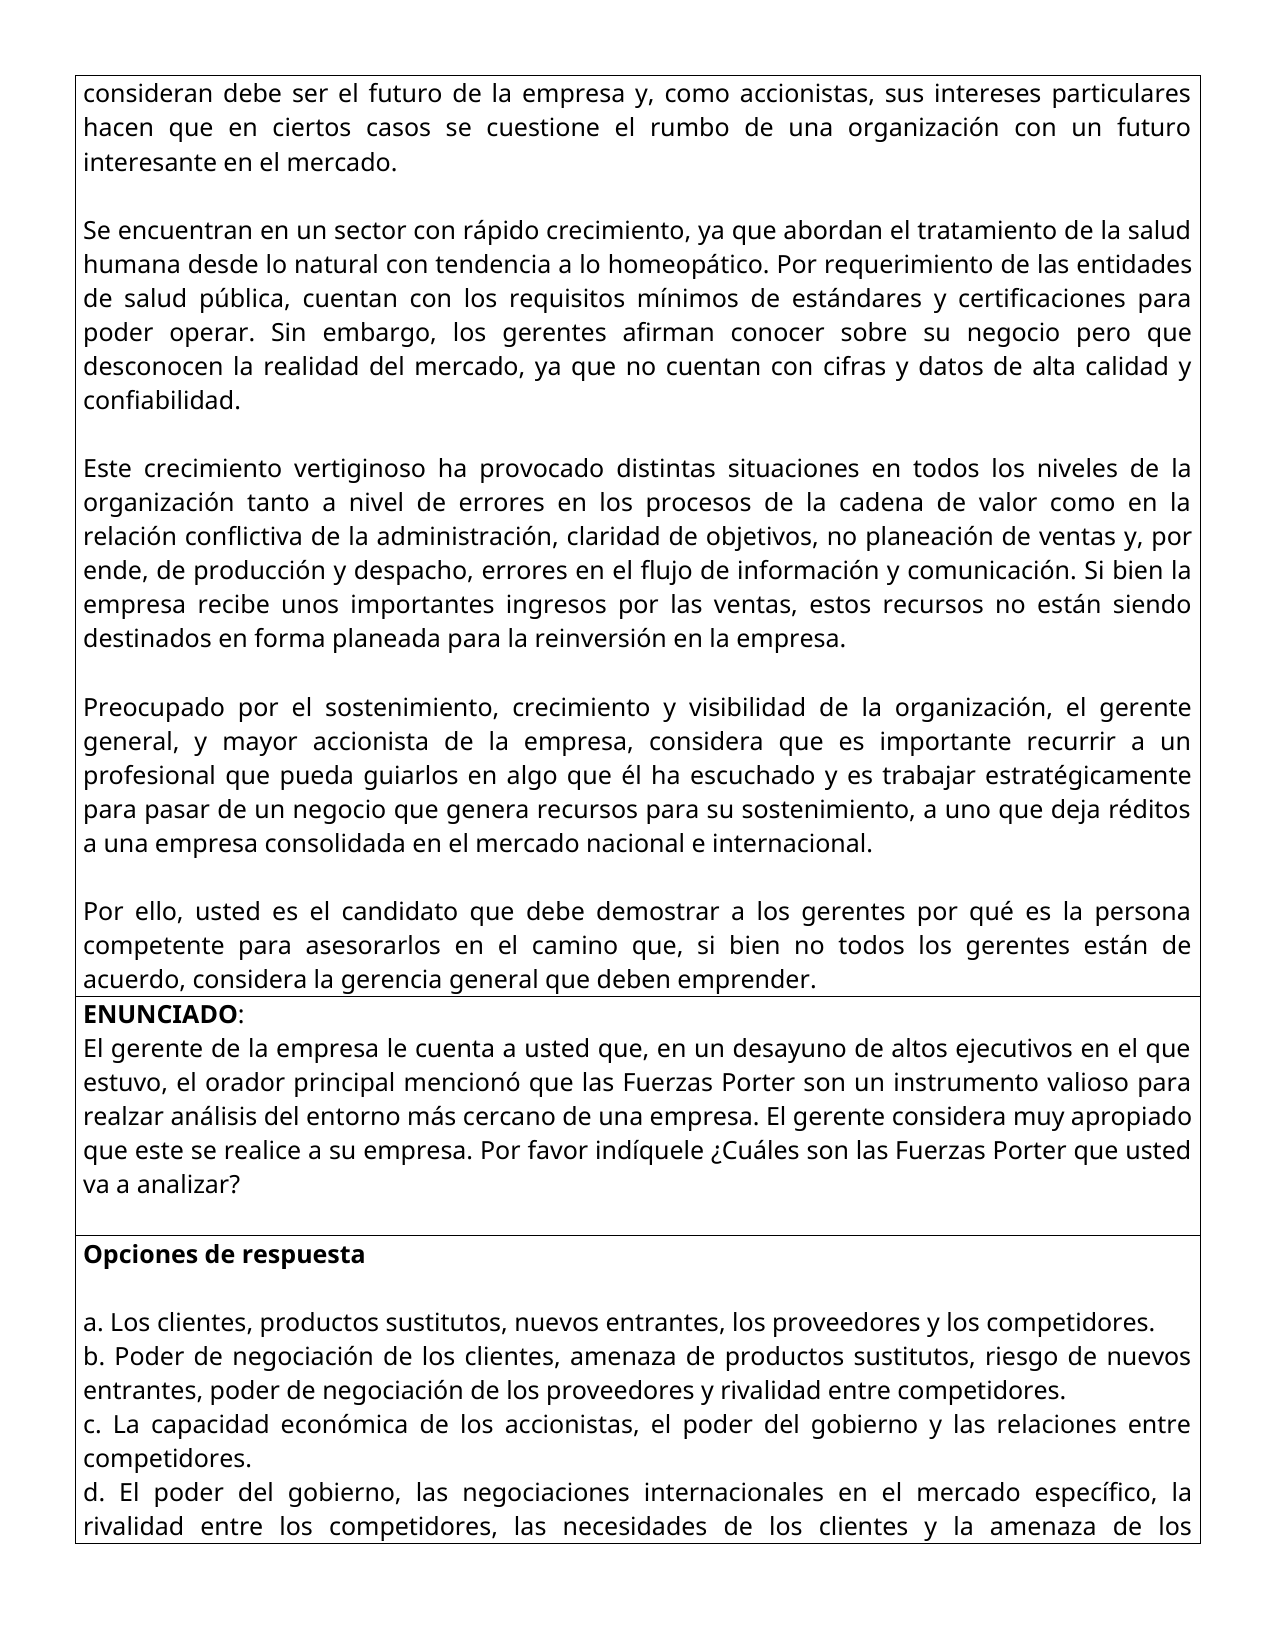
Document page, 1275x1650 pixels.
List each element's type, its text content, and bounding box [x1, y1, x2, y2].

table_cell ENUNCIADO: El gerente de la empresa le cuenta a usted que, en un desayuno de altos ejecutivos en el que estuvo, el orador principal mencionó que las Fuerzas Porter son un instrumento valioso para realzar análisis del entorno más cercano de una empresa. El gerente considera muy apropiado que este se realice a su empresa. Por favor indíquele ¿Cuáles son las Fuerzas Porter que usted va a analizar? [76, 997, 1200, 1235]
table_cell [76, 76, 1200, 996]
table_cell Opciones de respuesta a. Los clientes, productos sustitutos, nuevos entrantes, los proveedores y los competidores. b. Poder de negociación de los clientes, amenaza de productos sustitutos, riesgo de nuevos entrantes, poder de negociación de los proveedores y rivalidad entre competidores. c. La capacidad económica de los accionistas, el poder del gobierno y las relaciones entre competidores. d. El poder del gobierno, las negociaciones internacionales en el mercado específico, la rivalidad entre los competidores, las necesidades de los clientes y la amenaza de los productos o sustitutos. [76, 1236, 1200, 1543]
